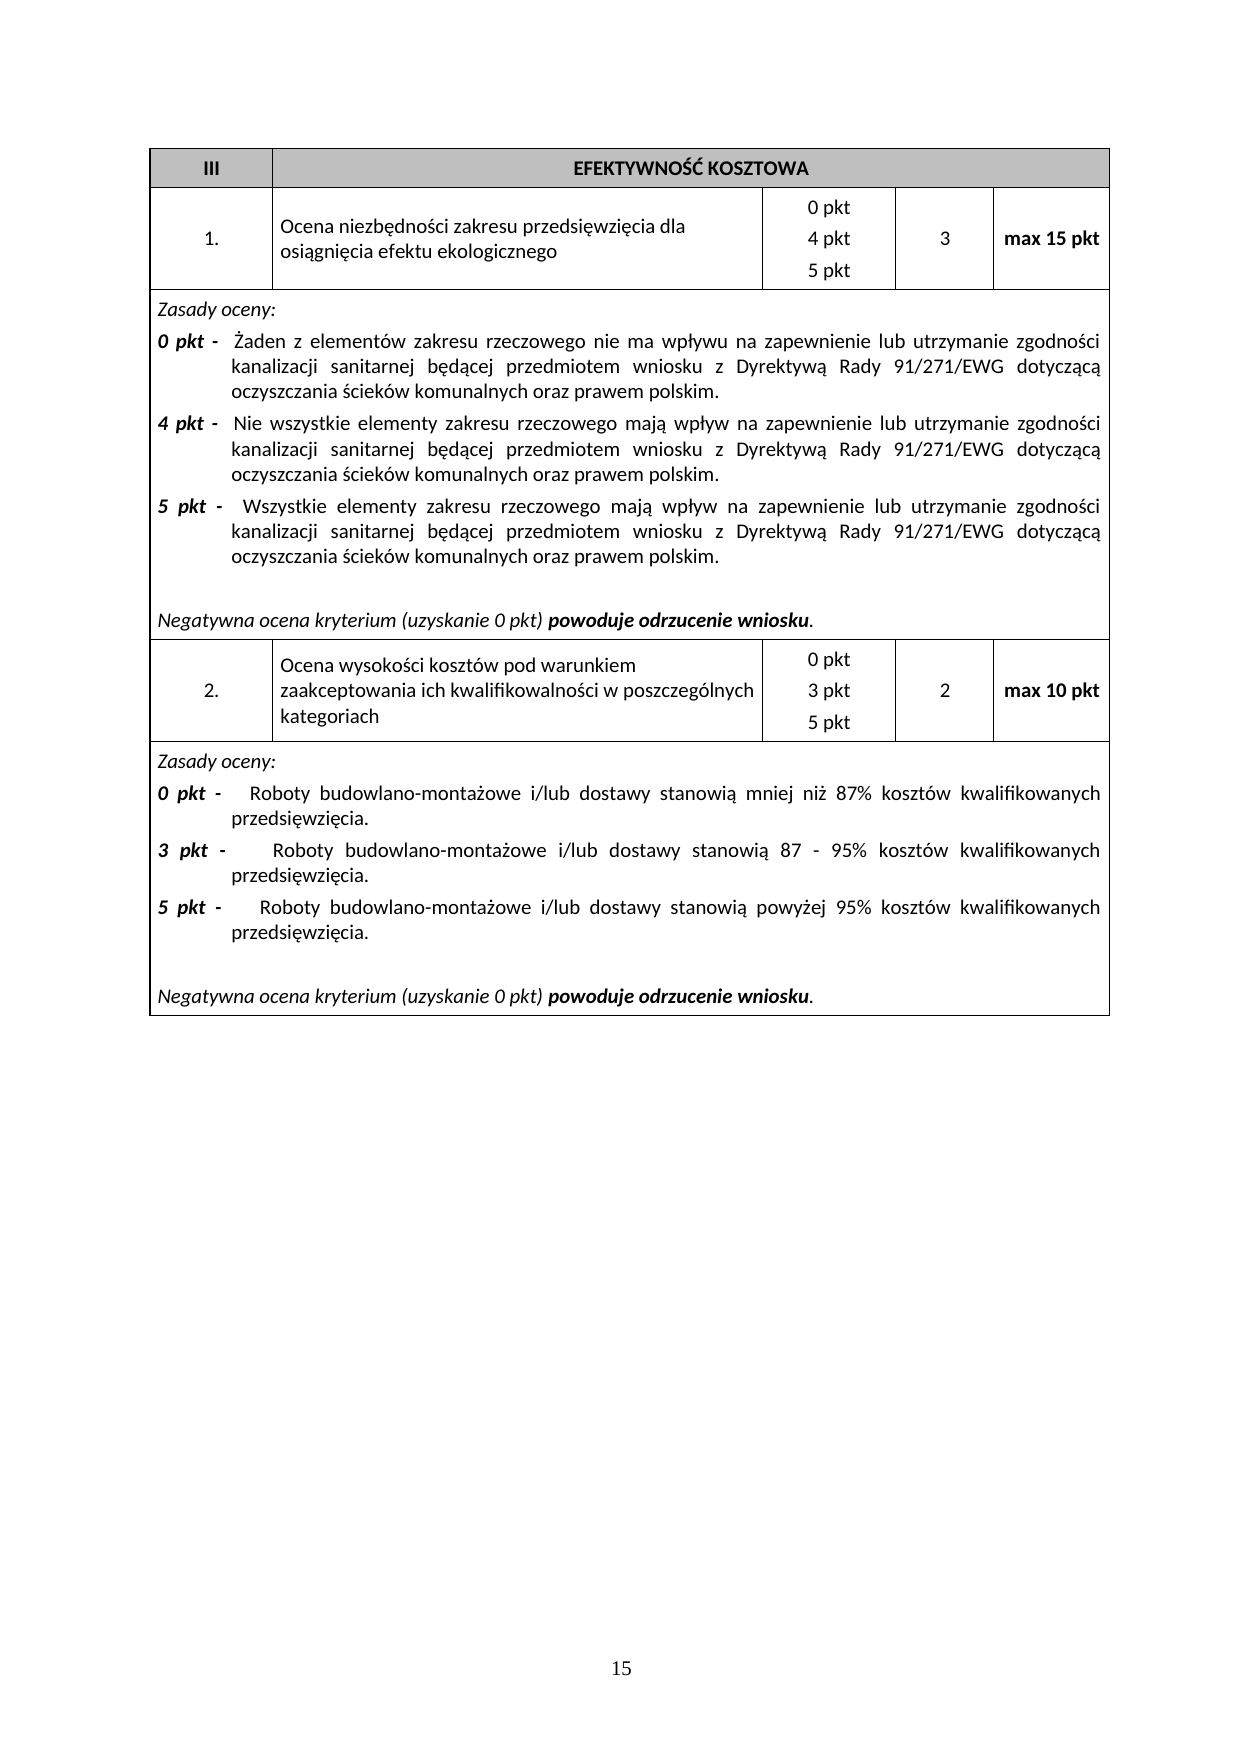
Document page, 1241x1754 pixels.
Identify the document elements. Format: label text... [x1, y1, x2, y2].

table_cell 0 pkt 3 pkt 5 pkt [763, 640, 895, 741]
table_cell 2 [896, 640, 993, 741]
table_cell 2. [151, 640, 272, 741]
table_cell Zasady oceny: 0 pkt - Roboty budowlano-montażowe i/lub dostawy stanowią mniej niż 87% kosztów kwalifikowanych przedsięwzięcia. 3 pkt - Roboty budowlano-montażowe i/lub dostawy stanowią 87 - 95% kosztów kwalifikowanych przedsięwzięcia. 5 pkt - Roboty budowlano-montażowe i/lub dostawy stanowią powyżej 95% kosztów kwalifikowanych przedsięwzięcia. Negatywna ocena kryterium (uzyskanie 0 pkt) powoduje odrzucenie wniosku. [151, 742, 1109, 1014]
table_cell max 10 pkt [994, 640, 1109, 741]
table_cell Zasady oceny: 0 pkt - Żaden z elementów zakresu rzeczowego nie ma wpływu na zapewnienie lub utrzymanie zgodności kanalizacji sanitarnej będącej przedmiotem wniosku z Dyrektywą Rady 91/271/EWG dotyczącą oczyszczania ścieków komunalnych oraz prawem polskim. 4 pkt - Nie wszystkie elementy zakresu rzeczowego mają wpływ na zapewnienie lub utrzymanie zgodności kanalizacji sanitarnej będącej przedmiotem wniosku z Dyrektywą Rady 91/271/EWG dotyczącą oczyszczania ścieków komunalnych oraz prawem polskim. 5 pkt - Wszystkie elementy zakresu rzeczowego mają wpływ na zapewnienie lub utrzymanie zgodności kanalizacji sanitarnej będącej przedmiotem wniosku z Dyrektywą Rady 91/271/EWG dotyczącą oczyszczania ścieków komunalnych oraz prawem polskim. Negatywna ocena kryterium (uzyskanie 0 pkt) powoduje odrzucenie wniosku. [151, 290, 1109, 639]
table_cell 1. [151, 188, 272, 289]
table_cell 3 [896, 188, 993, 289]
table_cell max 15 pkt [994, 188, 1109, 289]
table_cell Ocena niezbędności zakresu przedsięwzięcia dla osiągnięcia efektu ekologicznego [273, 188, 762, 289]
table_cell Ocena wysokości kosztów pod warunkiem zaakceptowania ich kwalifikowalności w poszczególnych kategoriach [273, 640, 762, 741]
table_cell EFEKTYWNOŚĆ KOSZTOWA [273, 149, 1109, 187]
table_cell 0 pkt 4 pkt 5 pkt [763, 188, 895, 289]
table_cell III [151, 149, 272, 187]
